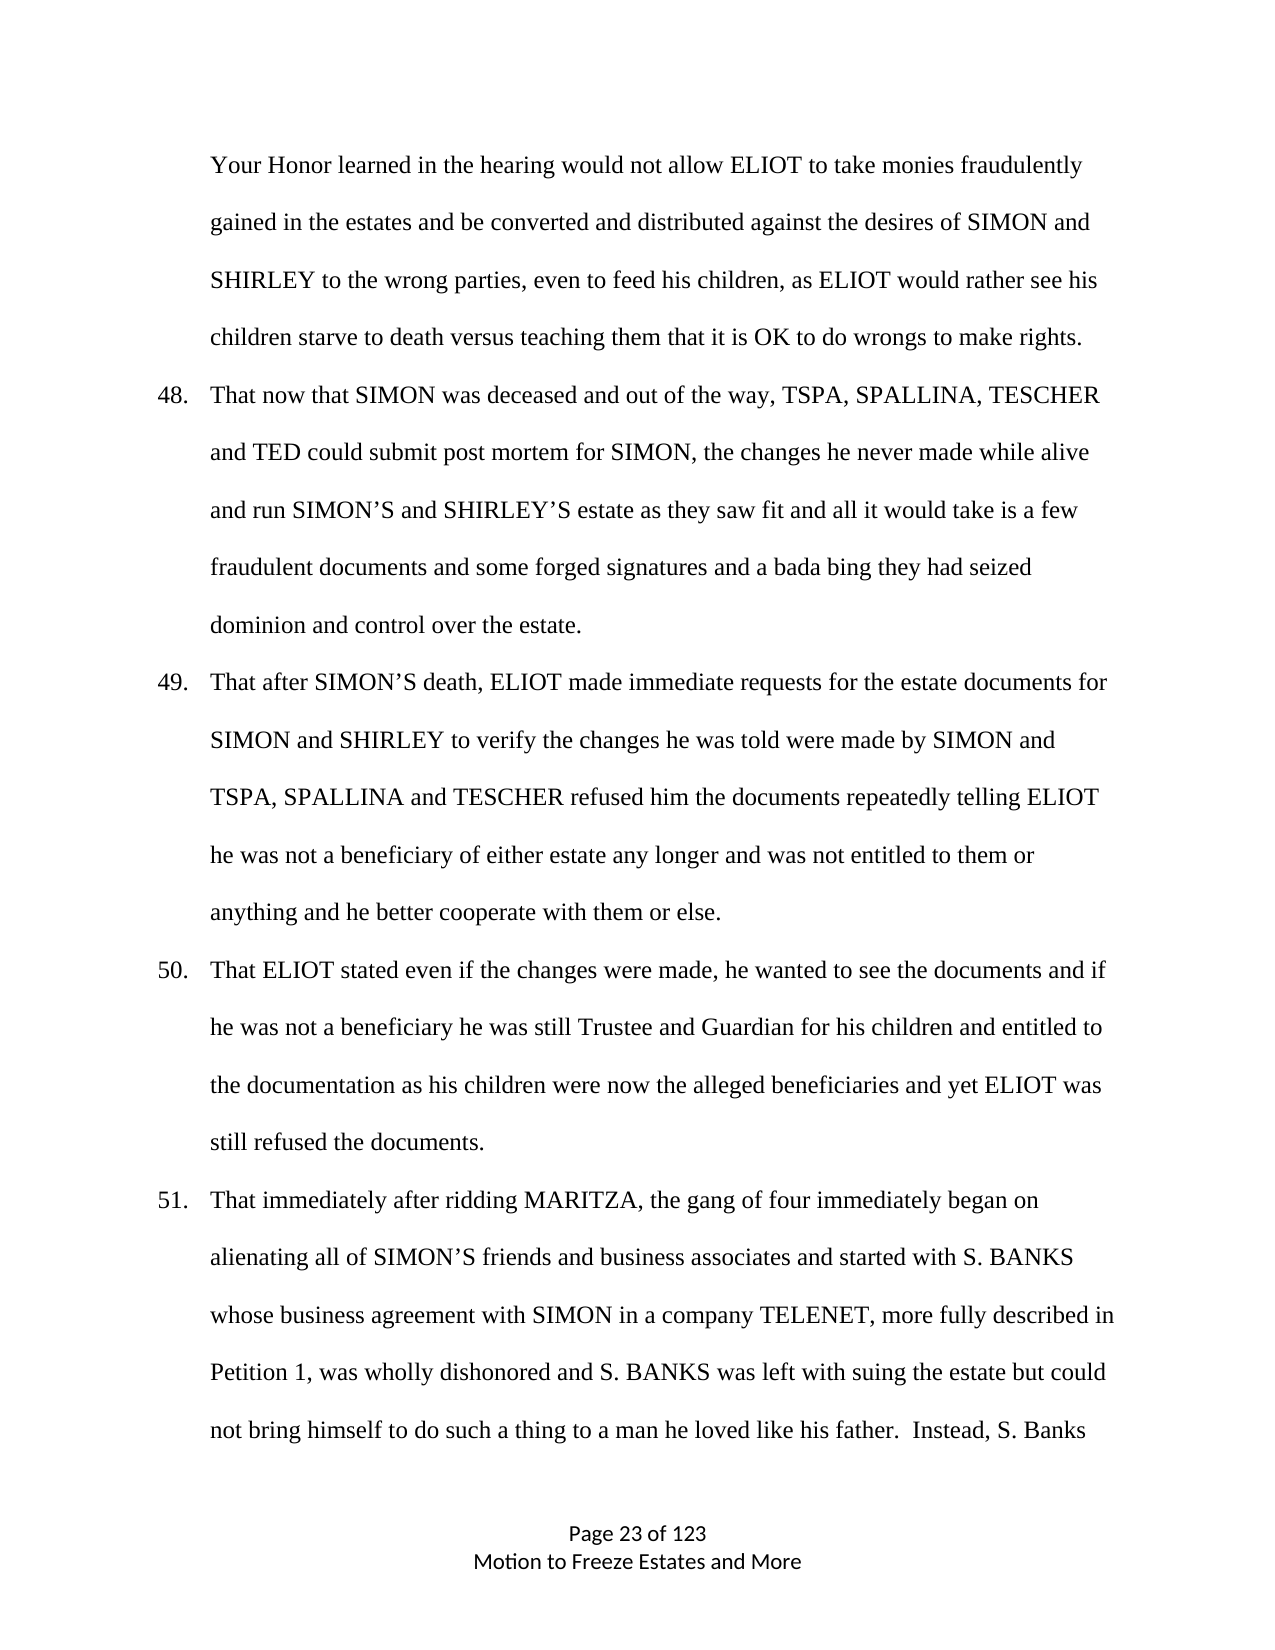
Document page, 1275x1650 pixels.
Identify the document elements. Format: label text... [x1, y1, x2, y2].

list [157, 150, 1125, 351]
list That after SIMON’S death, ELIOT made immediate requests for the estate documents for SIMON and SHIRLEY to verify the changes he was told were made by SIMON and TSPA, SPALLINA and TESCHER refused him the documents repeatedly telling ELIOT he was not a beneficiary of either estate any longer and was not entitled to them or anything and he better cooperate with them or else. [157, 667, 1125, 926]
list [157, 1185, 1125, 1444]
list That ELIOT stated even if the changes were made, he wanted to see the documents and if he was not a beneficiary he was still Trustee and Guardian for his children and entitled to the documentation as his children were now the alleged beneficiaries and yet ELIOT was still refused the documents. [157, 955, 1125, 1156]
list That now that SIMON was deceased and out of the way, TSPA, SPALLINA, TESCHER and TED could submit post mortem for SIMON, the changes he never made while alive and run SIMON’S and SHIRLEY’S estate as they saw fit and all it would take is a few fraudulent documents and some forged signatures and a bada bing they had seized dominion and control over the estate. [157, 380, 1125, 639]
